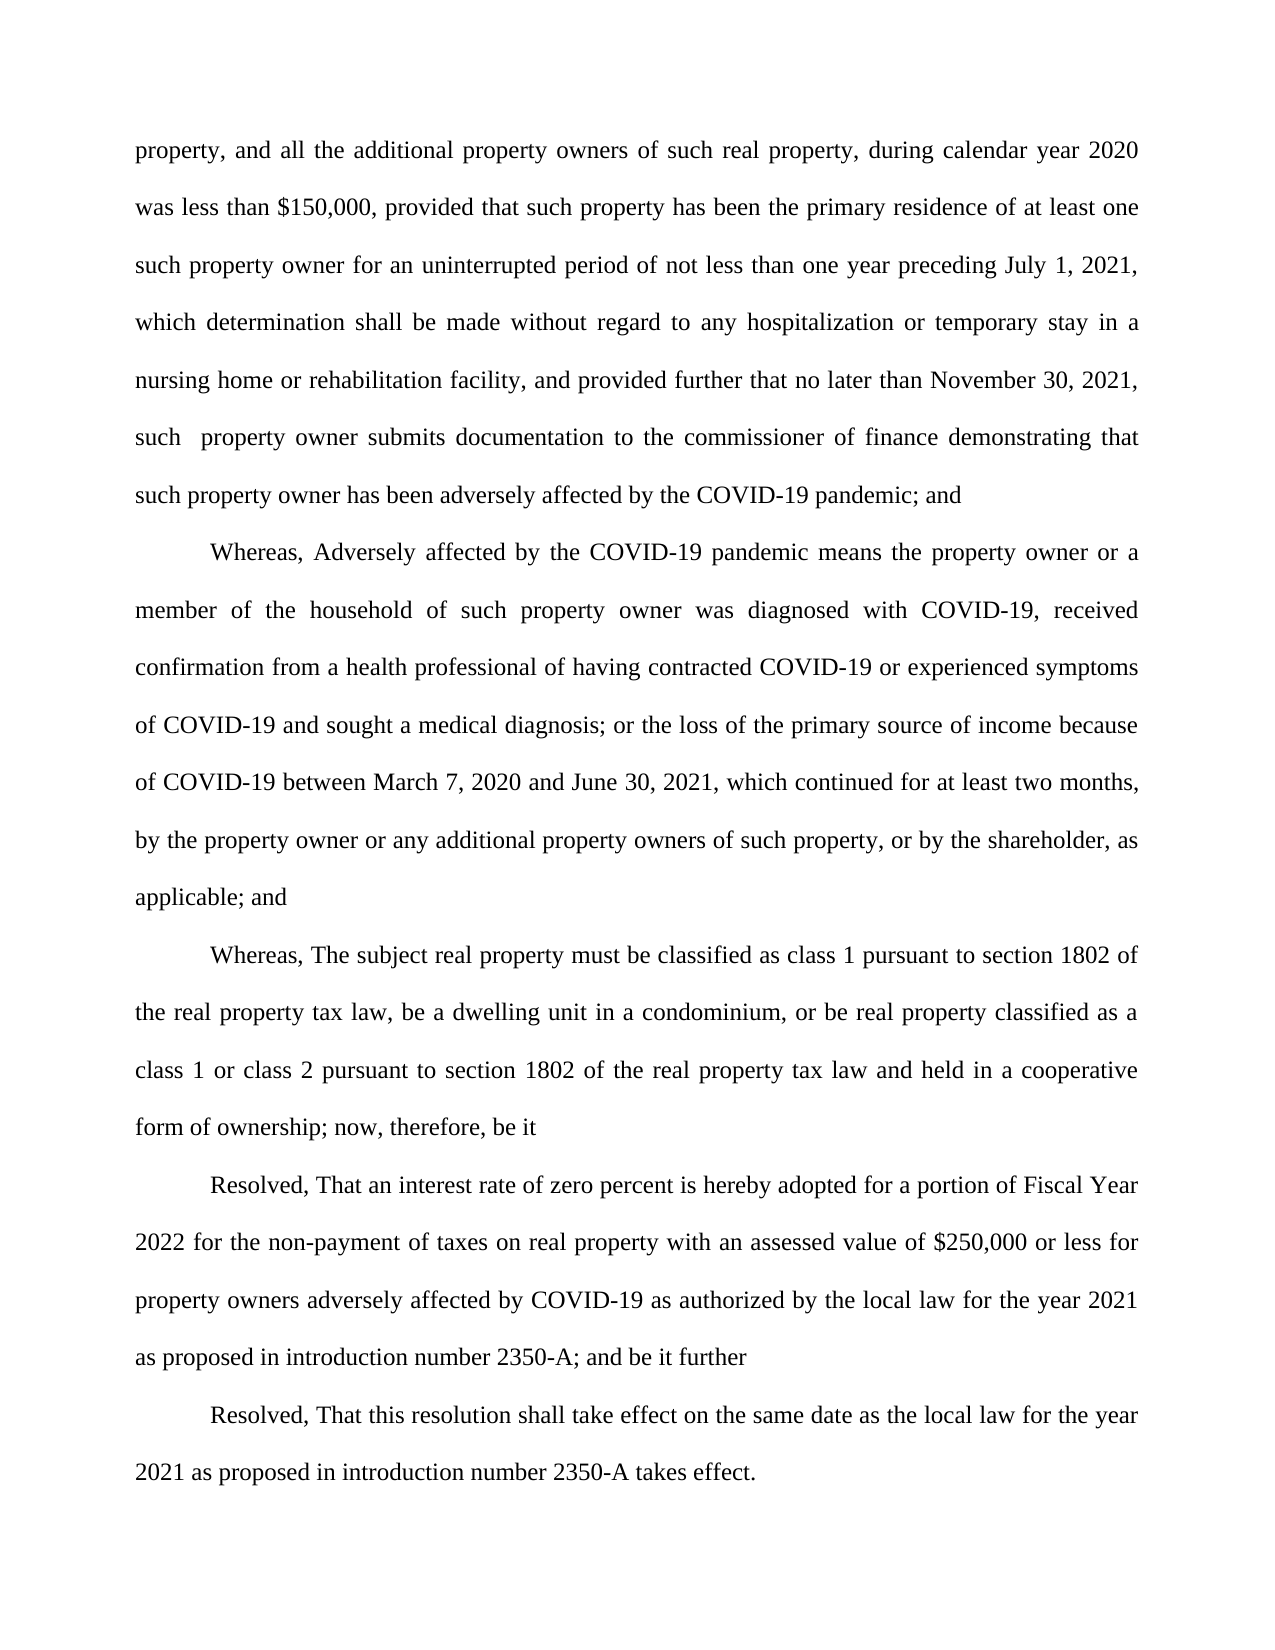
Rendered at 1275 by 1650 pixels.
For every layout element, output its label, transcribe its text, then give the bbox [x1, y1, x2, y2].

text Whereas, Adversely affected by the COVID-19 pandemic means the property owner or a member of the household of such property owner was diagnosed with COVID-19, received confirmation from a health professional of having contracted COVID-19 or experienced symptoms of COVID-19 and sought a medical diagnosis; or the loss of the primary source of income because of COVID-19 between March 7, 2020 and June 30, 2021, which continued for at least two months, by the property owner or any additional property owners of such property, or by the shareholder, as applicable; and [135, 537, 1140, 911]
text Whereas, The subject real property must be classified as class 1 pursuant to section 1802 of the real property tax law, be a dwelling unit in a condominium, or be real property classified as a class 1 or class 2 pursuant to section 1802 of the real property tax law and held in a cooperative form of ownership; now, therefore, be it [135, 940, 1140, 1141]
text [135, 135, 1140, 509]
text Resolved, That an interest rate of zero percent is hereby adopted for a portion of Fiscal Year 2022 for the non-payment of taxes on real property with an assessed value of $250,000 or less for property owners adversely affected by COVID-19 as authorized by the local law for the year 2021 as proposed in introduction number 2350-A; and be it further [135, 1170, 1140, 1371]
text Resolved, That this resolution shall take effect on the same date as the local law for the year 2021 as proposed in introduction number 2350-A takes effect. [135, 1400, 1140, 1486]
